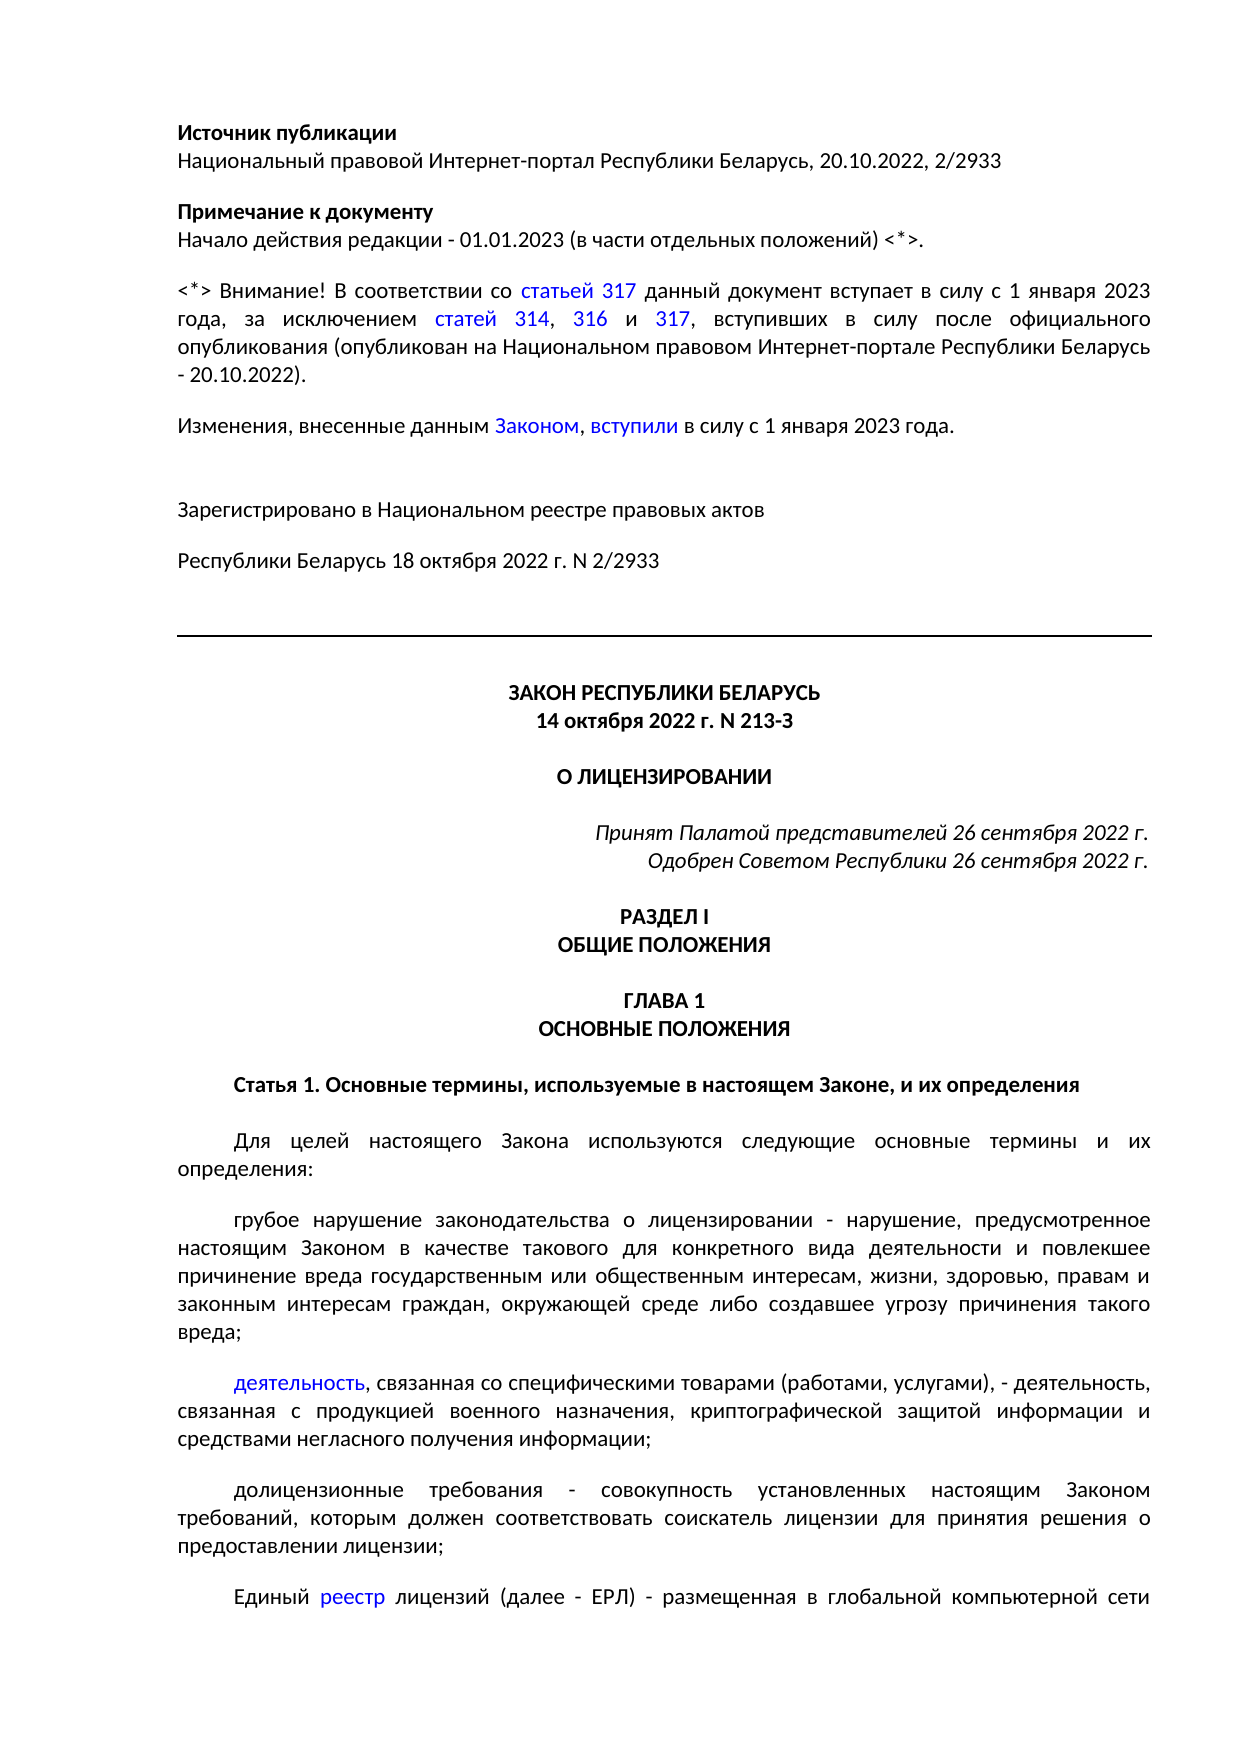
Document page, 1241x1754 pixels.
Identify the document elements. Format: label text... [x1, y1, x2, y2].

title ОСНОВНЫЕ ПОЛОЖЕНИЯ [177, 1014, 1152, 1042]
text Начало действия редакции - 01.01.2023 (в части отдельных положений) <*>. [177, 225, 1152, 253]
text Примечание к документу [177, 197, 1152, 225]
text Изменения, внесенные данным Законом, вступили в силу с 1 января 2023 года. [177, 411, 1152, 439]
title ГЛАВА 1 [177, 986, 1152, 1014]
text деятельность, связанная со специфическими товарами (работами, услугами), - деятельность, связанная с продукцией военного назначения, криптографической защитой информации и средствами негласного получения информации; [177, 1368, 1152, 1452]
title О ЛИЦЕНЗИРОВАНИИ [177, 762, 1152, 790]
text Зарегистрировано в Национальном реестре правовых актов [177, 495, 1152, 523]
text Источник публикации [177, 118, 1152, 146]
text Принят Палатой представителей 26 сентября 2022 г. [177, 818, 1152, 846]
title ЗАКОН РЕСПУБЛИКИ БЕЛАРУСЬ [177, 678, 1152, 706]
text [177, 1582, 1152, 1610]
title РАЗДЕЛ I [177, 902, 1152, 930]
text <*> Внимание! В соответствии со статьей 317 данный документ вступает в силу с 1 января 2023 года, за исключением статей 314, 316 и 317, вступивших в силу после официального опубликования (опубликован на Национальном правовом Интернет-портале Республики Беларусь - 20.10.2022). [177, 276, 1152, 388]
text Национальный правовой Интернет-портал Республики Беларусь, 20.10.2022, 2/2933 [177, 146, 1152, 174]
text долицензионные требования - совокупность установленных настоящим Законом требований, которым должен соответствовать соискатель лицензии для принятия решения о предоставлении лицензии; [177, 1475, 1152, 1559]
text грубое нарушение законодательства о лицензировании - нарушение, предусмотренное настоящим Законом в качестве такового для конкретного вида деятельности и повлекшее причинение вреда государственным или общественным интересам, жизни, здоровью, правам и законным интересам граждан, окружающей среде либо создавшее угрозу причинения такого вреда; [177, 1205, 1152, 1345]
text Одобрен Советом Республики 26 сентября 2022 г. [177, 846, 1152, 874]
title ОБЩИЕ ПОЛОЖЕНИЯ [177, 930, 1152, 958]
text Для целей настоящего Закона используются следующие основные термины и их определения: [177, 1126, 1152, 1182]
text Статья 1. Основные термины, используемые в настоящем Законе, и их определения [177, 1070, 1152, 1098]
title 14 октября 2022 г. N 213-З [177, 706, 1152, 734]
text Республики Беларусь 18 октября 2022 г. N 2/2933 [177, 546, 1152, 574]
